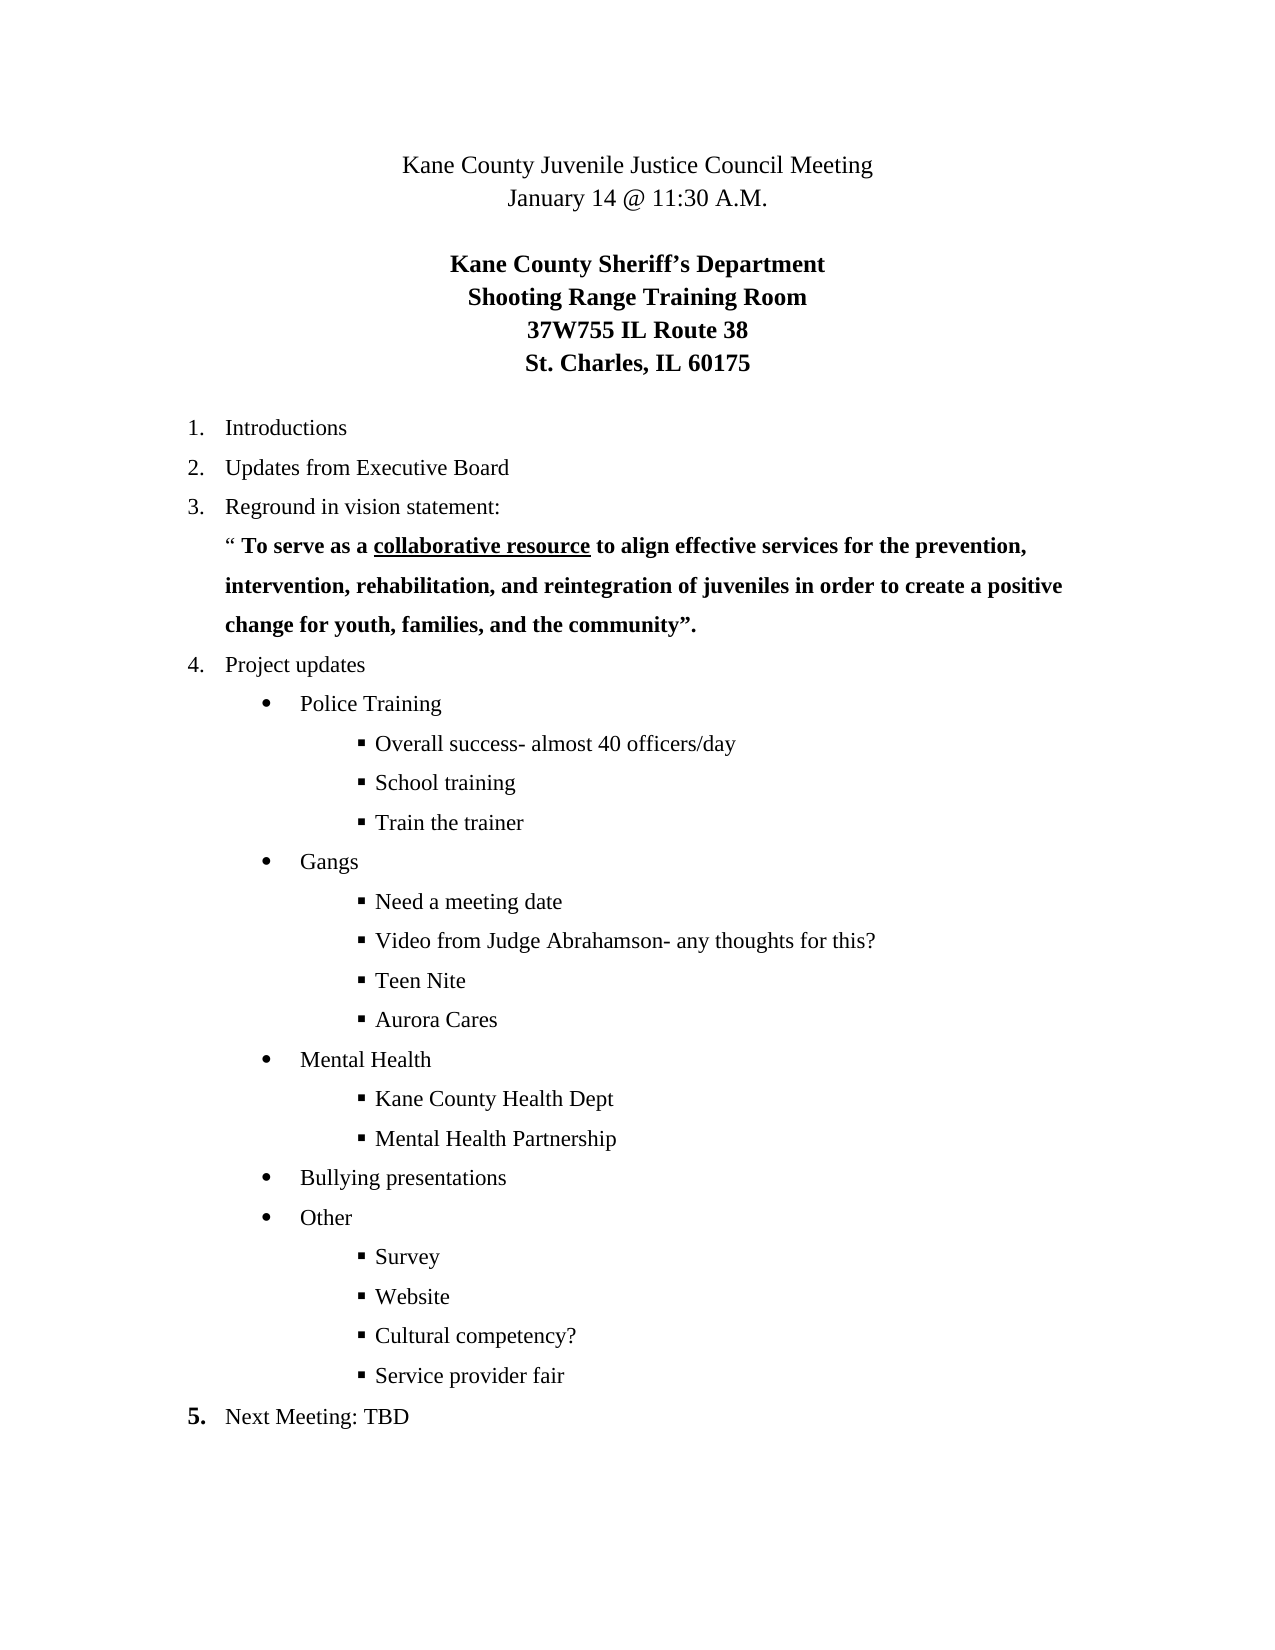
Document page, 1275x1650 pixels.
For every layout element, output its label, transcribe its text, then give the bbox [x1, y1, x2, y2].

list Gangs [262, 848, 1125, 875]
text Kane County Sheriff’s Department [150, 249, 1125, 278]
list Video from Judge Abrahamson- any thoughts for this? [356, 927, 1125, 954]
text January 14 @ 11:30 A.M. [150, 183, 1125, 212]
list Reground in vision statement: [187, 493, 1125, 519]
list Bullying presentations [262, 1164, 1125, 1191]
list Service provider fair [356, 1362, 1125, 1388]
list “ To serve as a collaborative resource to align effective services for the prevention, intervention, rehabilitation, and reintegration of juveniles in order to create a positive change for youth, families, and the community”. [225, 533, 1125, 638]
list Teen Nite [356, 967, 1125, 993]
list Overall success- almost 40 officers/day [356, 730, 1125, 756]
list Aurora Cares [356, 1006, 1125, 1033]
list Train the trainer [356, 809, 1125, 835]
list Survey [356, 1243, 1125, 1269]
list Next Meeting: TBD [187, 1401, 1125, 1430]
list Kane County Health Dept [356, 1085, 1125, 1112]
list Police Training [262, 691, 1125, 717]
text Shooting Range Training Room [150, 282, 1125, 311]
list Other [262, 1204, 1125, 1230]
list Mental Health [262, 1046, 1125, 1072]
list School training [356, 769, 1125, 796]
text St. Charles, IL 60175 [150, 348, 1125, 377]
list Updates from Executive Board [187, 454, 1125, 480]
list Cultural competency? [356, 1322, 1125, 1348]
list Project updates [187, 651, 1125, 677]
list Need a meeting date [356, 888, 1125, 914]
list Website [356, 1283, 1125, 1309]
text 37W755 IL Route 38 [150, 315, 1125, 344]
text Kane County Juvenile Justice Council Meeting [150, 150, 1125, 179]
list Introductions [187, 414, 1125, 441]
list Mental Health Partnership [356, 1125, 1125, 1151]
